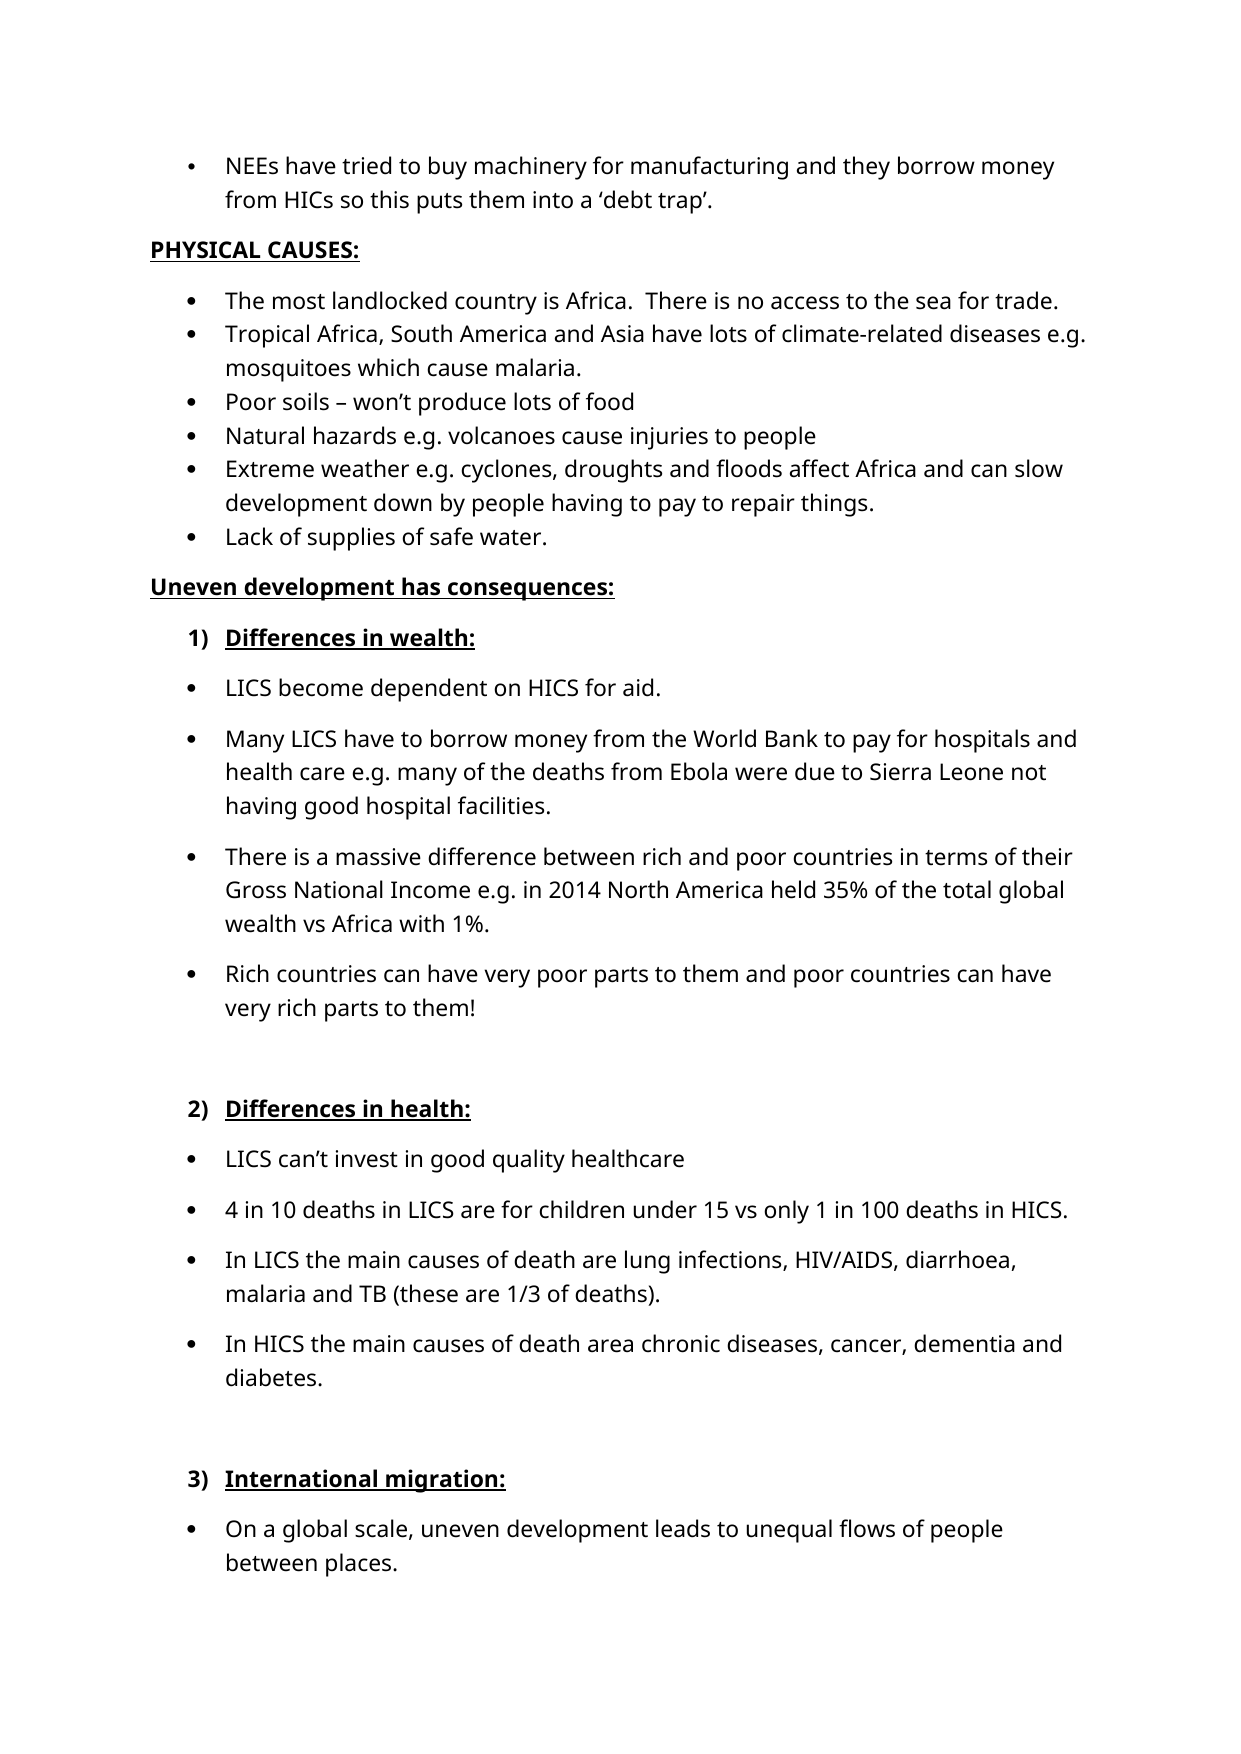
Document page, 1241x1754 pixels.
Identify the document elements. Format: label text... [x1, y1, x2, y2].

list The most landlocked country is Africa. There is no access to the sea for trade. [187, 284, 1090, 316]
list Many LICS have to borrow money from the World Bank to pay for hospitals and health care e.g. many of the deaths from Ebola were due to Sierra Leone not having good hospital facilities. [187, 722, 1090, 821]
text Uneven development has consequences: [150, 571, 1090, 602]
list Differences in health: [187, 1093, 1090, 1124]
text PHYSICAL CAUSES: [150, 234, 1090, 265]
list Extreme weather e.g. cyclones, droughts and floods affect Africa and can slow development down by people having to pay to repair things. [187, 453, 1090, 518]
list Poor soils – won’t produce lots of food [187, 386, 1090, 417]
list In HICS the main causes of death area chronic diseases, cancer, dementia and diabetes. [187, 1328, 1090, 1393]
list There is a massive difference between rich and poor countries in terms of their Gross National Income e.g. in 2014 North America held 35% of the total global wealth vs Africa with 1%. [187, 840, 1090, 939]
list Differences in wealth: [187, 622, 1090, 653]
list NEEs have tried to buy machinery for manufacturing and they borrow money from HICs so this puts them into a ‘debt trap’. [187, 150, 1090, 215]
list On a global scale, uneven development leads to unequal flows of people between places. [187, 1513, 1090, 1578]
list Natural hazards e.g. volcanoes cause injuries to people [187, 419, 1090, 451]
list International migration: [187, 1463, 1090, 1494]
list Lack of supplies of safe water. [187, 521, 1090, 552]
list In LICS the main causes of death are lung infections, HIV/AIDS, diarrhoea, malaria and TB (these are 1/3 of deaths). [187, 1244, 1090, 1309]
list LICS become dependent on HICS for aid. [187, 672, 1090, 703]
list LICS can’t invest in good quality healthcare [187, 1143, 1090, 1174]
list Rich countries can have very poor parts to them and poor countries can have very rich parts to them! [187, 958, 1090, 1023]
list 4 in 10 deaths in LICS are for children under 15 vs only 1 in 100 deaths in HICS. [187, 1194, 1090, 1225]
list Tropical Africa, South America and Asia have lots of climate-related diseases e.g. mosquitoes which cause malaria. [187, 318, 1090, 383]
